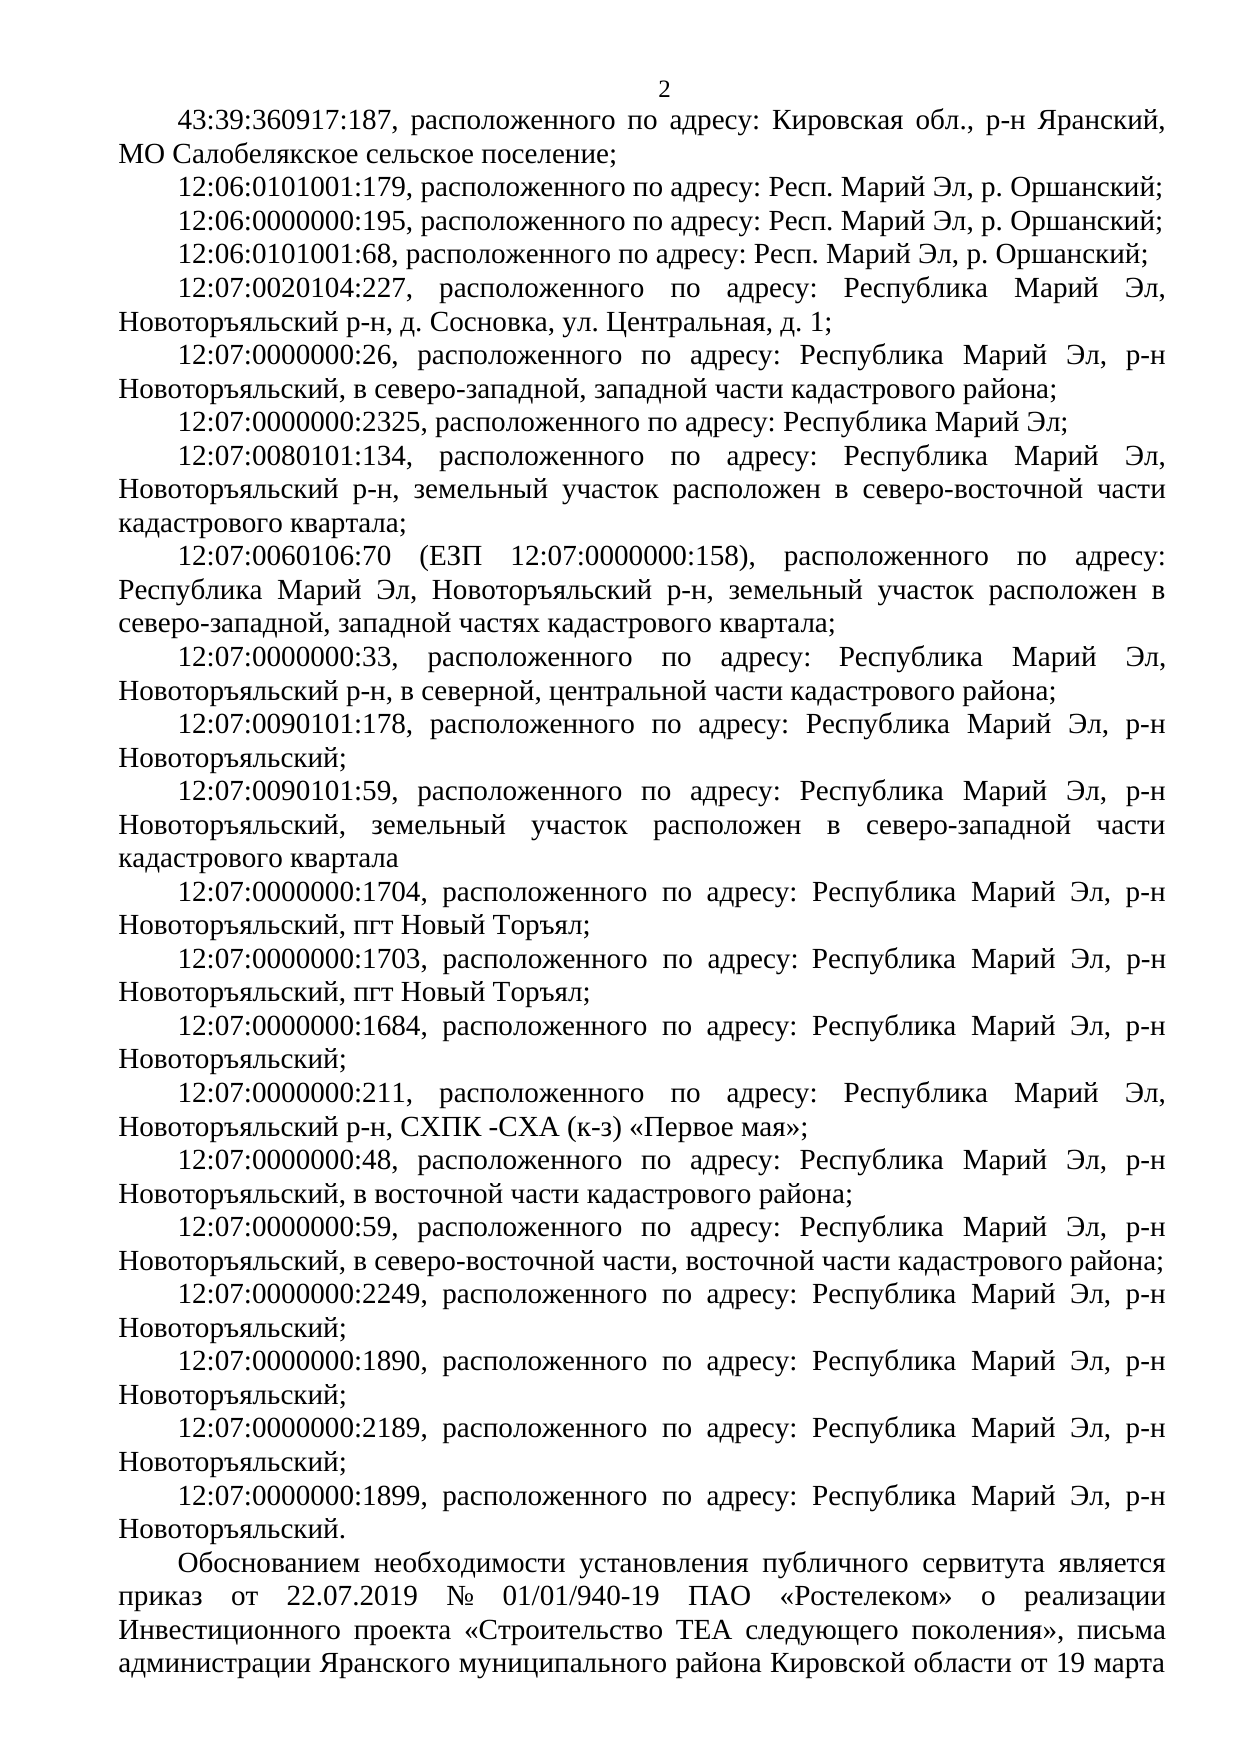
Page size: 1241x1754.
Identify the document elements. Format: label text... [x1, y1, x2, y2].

text 12:07:0000000:48, расположенного по адресу: Республика Марий Эл, р-н Новоторъяльский, в восточной части кадастрового района; [118, 1142, 1167, 1209]
text 12:07:0000000:1704, расположенного по адресу: Республика Марий Эл, р-н Новоторъяльский, пгт Новый Торъял; [118, 874, 1167, 941]
text 12:07:0060106:70 (ЕЗП 12:07:0000000:158), расположенного по адресу: Республика Марий Эл, Новоторъяльский р-н, земельный участок расположен в северо-западной, западной частях кадастрового квартала; [118, 538, 1167, 639]
text 12:07:0090101:59, расположенного по адресу: Республика Марий Эл, р-н Новоторъяльский, земельный участок расположен в северо-западной части кадастрового квартала [118, 773, 1167, 874]
text 12:07:0000000:59, расположенного по адресу: Республика Марий Эл, р-н Новоторъяльский, в северо-восточной части, восточной части кадастрового района; [118, 1209, 1167, 1276]
text 12:07:0020104:227, расположенного по адресу: Республика Марий Эл, Новоторъяльский р-н, д. Сосновка, ул. Центральная, д. 1; [118, 270, 1167, 337]
text 12:07:0000000:1703, расположенного по адресу: Республика Марий Эл, р-н Новоторъяльский, пгт Новый Торъял; [118, 941, 1167, 1008]
text 12:07:0000000:2325, расположенного по адресу: Республика Марий Эл; [118, 404, 1167, 438]
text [118, 1545, 1167, 1679]
text 12:07:0080101:134, расположенного по адресу: Республика Марий Эл, Новоторъяльский р-н, земельный участок расположен в северо-восточной части кадастрового квартала; [118, 438, 1167, 538]
text 12:07:0000000:33, расположенного по адресу: Республика Марий Эл, Новоторъяльский р-н, в северной, центральной части кадастрового района; [118, 639, 1167, 706]
text 43:39:360917:187, расположенного по адресу: Кировская обл., р-н Яранский, МО Салобелякское сельское поселение; [118, 102, 1167, 169]
text 12:06:0101001:68, расположенного по адресу: Респ. Марий Эл, р. Оршанский; [118, 237, 1167, 270]
text 12:07:0000000:2189, расположенного по адресу: Республика Марий Эл, р-н Новоторъяльский; [118, 1411, 1167, 1478]
text 12:06:0000000:195, расположенного по адресу: Респ. Марий Эл, р. Оршанский; [118, 203, 1167, 237]
text 12:06:0101001:179, расположенного по адресу: Респ. Марий Эл, р. Оршанский; [118, 169, 1167, 203]
text 12:07:0000000:1684, расположенного по адресу: Республика Марий Эл, р-н Новоторъяльский; [118, 1008, 1167, 1075]
text 12:07:0090101:178, расположенного по адресу: Республика Марий Эл, р-н Новоторъяльский; [118, 706, 1167, 773]
text 12:07:0000000:2249, расположенного по адресу: Республика Марий Эл, р-н Новоторъяльский; [118, 1276, 1167, 1343]
text 12:07:0000000:1899, расположенного по адресу: Республика Марий Эл, р-н Новоторъяльский. [118, 1478, 1167, 1545]
text 12:07:0000000:26, расположенного по адресу: Республика Марий Эл, р-н Новоторъяльский, в северо-западной, западной части кадастрового района; [118, 337, 1167, 404]
text 12:07:0000000:211, расположенного по адресу: Республика Марий Эл, Новоторъяльский р-н, СХПК -СХА (к-з) «Первое мая»; [118, 1075, 1167, 1142]
text 12:07:0000000:1890, расположенного по адресу: Республика Марий Эл, р-н Новоторъяльский; [118, 1343, 1167, 1411]
